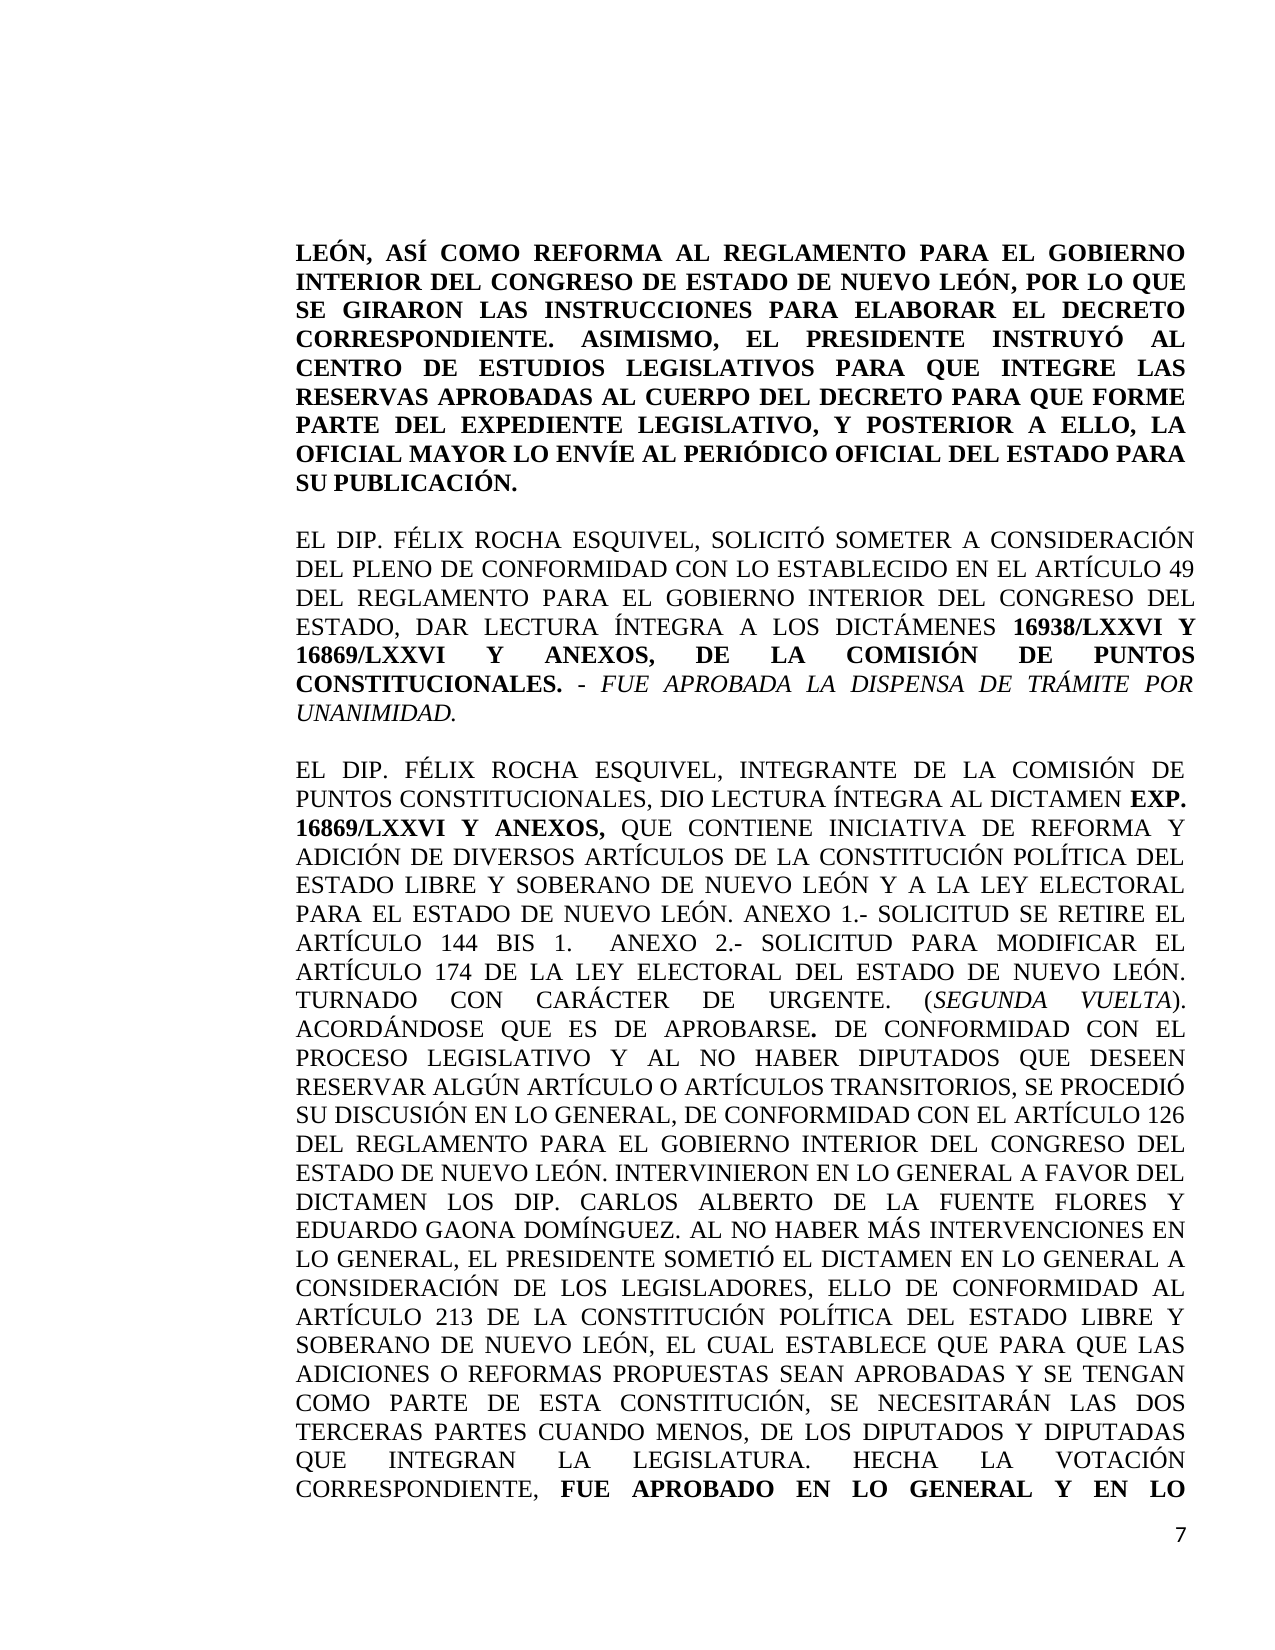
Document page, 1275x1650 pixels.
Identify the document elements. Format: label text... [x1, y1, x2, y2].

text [295, 755, 1186, 1503]
text EL DIP. FÉLIX ROCHA ESQUIVEL, SOLICITÓ SOMETER A CONSIDERACIÓN DEL PLENO DE CONFORMIDAD CON LO ESTABLECIDO EN EL ARTÍCULO 49 DEL REGLAMENTO PARA EL GOBIERNO INTERIOR DEL CONGRESO DEL ESTADO, DAR LECTURA ÍNTEGRA A LOS DICTÁMENES 16938/LXXVI Y 16869/LXXVI Y ANEXOS, DE LA COMISIÓN DE PUNTOS CONSTITUCIONALES. - FUE APROBADA LA DISPENSA DE TRÁMITE POR UNANIMIDAD. [295, 525, 1196, 727]
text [295, 238, 1186, 497]
